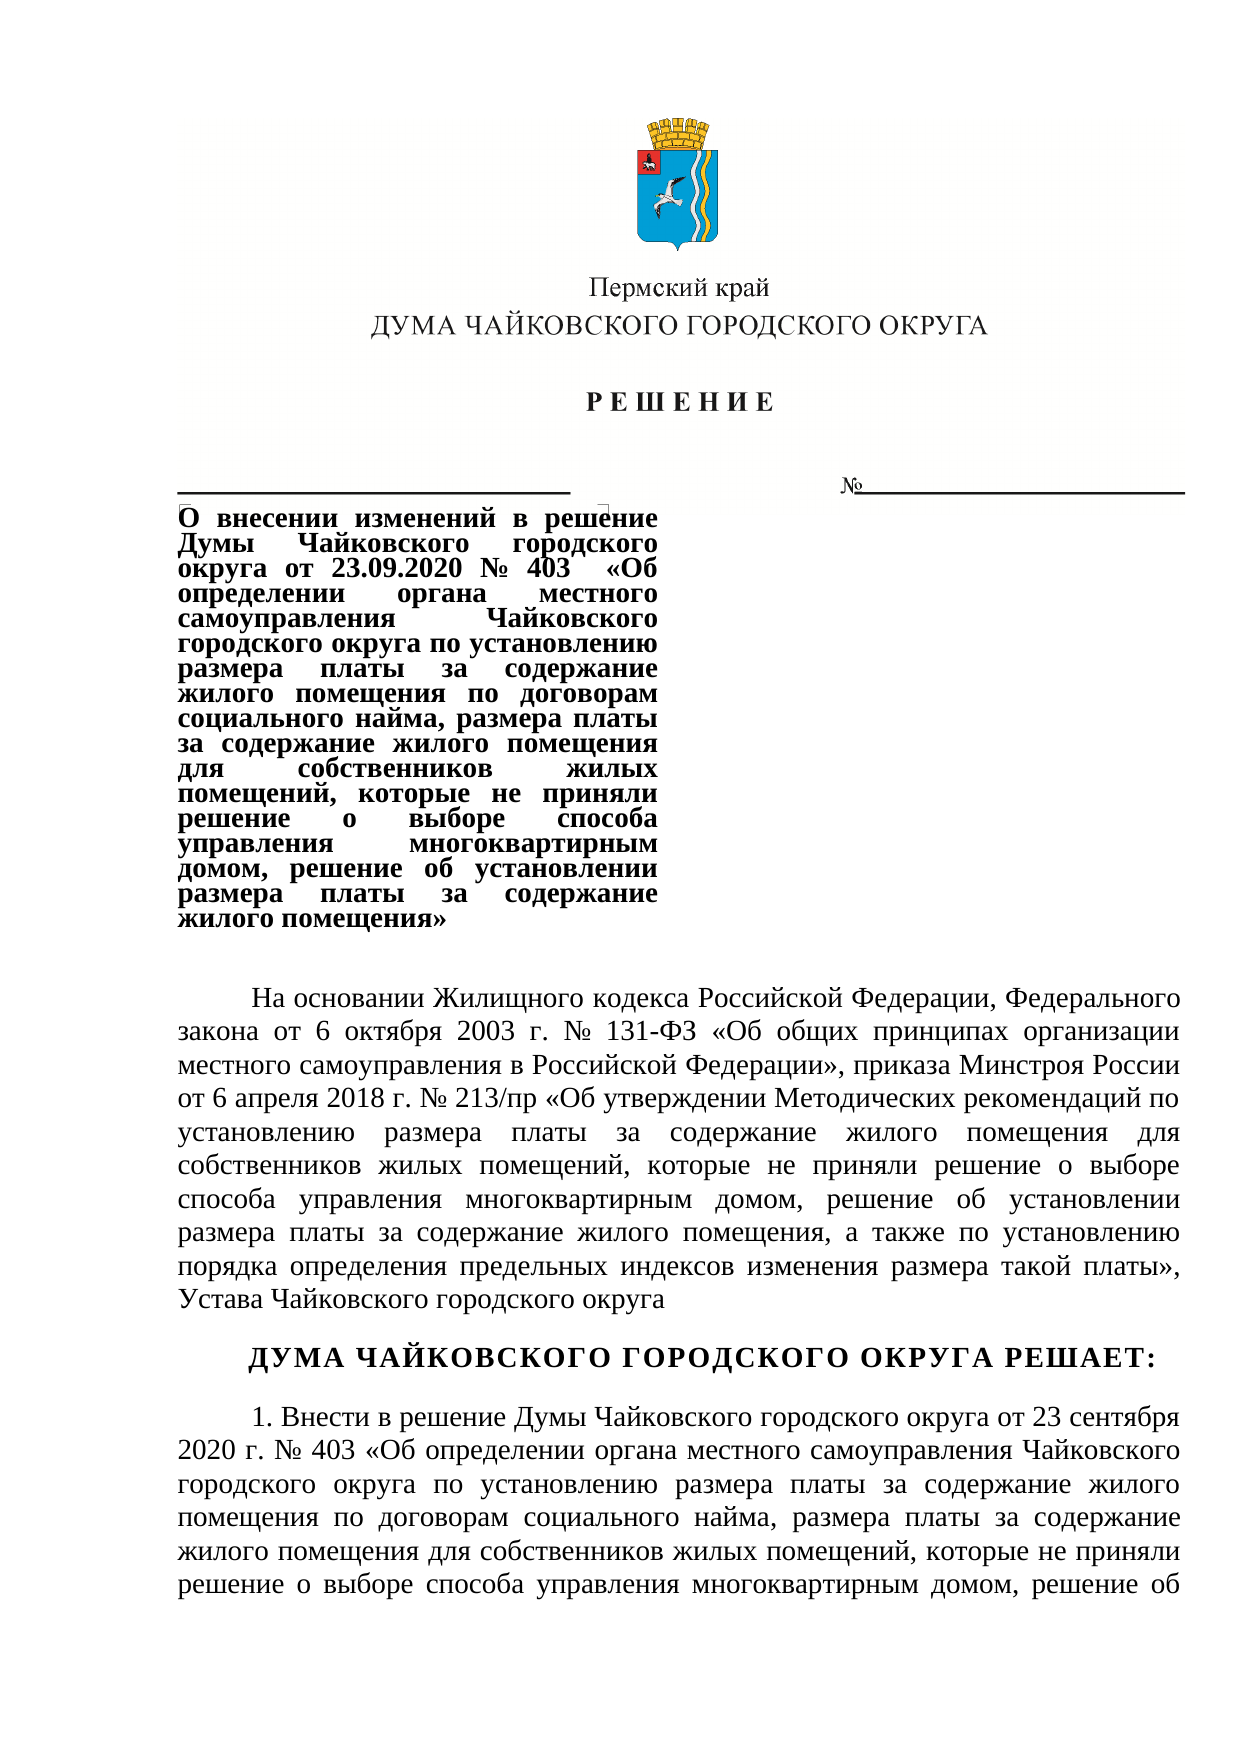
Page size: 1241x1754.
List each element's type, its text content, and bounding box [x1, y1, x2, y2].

text ДУМА ЧАЙКОВСКОГО ГОРОДСКОГО ОКРУГА РЕШАЕТ: [177, 1340, 1181, 1374]
text На основании Жилищного кодекса Российской Федерации, Федерального закона от 6 октября 2003 г. № 131-ФЗ «Об общих принципах организации местного самоуправления в Российской Федерации», приказа Минстроя России от 6 апреля 2018 г. № 213/пр «Об утверждении Методических рекомендаций по установлению размера платы за содержание жилого помещения для собственников жилых помещений, которые не приняли решение о выборе способа управления многоквартирным домом, решение об установлении размера платы за содержание жилого помещения, а также по установлению порядка определения предельных индексов изменения размера такой платы», Устава Чайковского городского округа [177, 980, 1181, 1315]
picture [177, 118, 1186, 515]
picture [183, 509, 193, 515]
